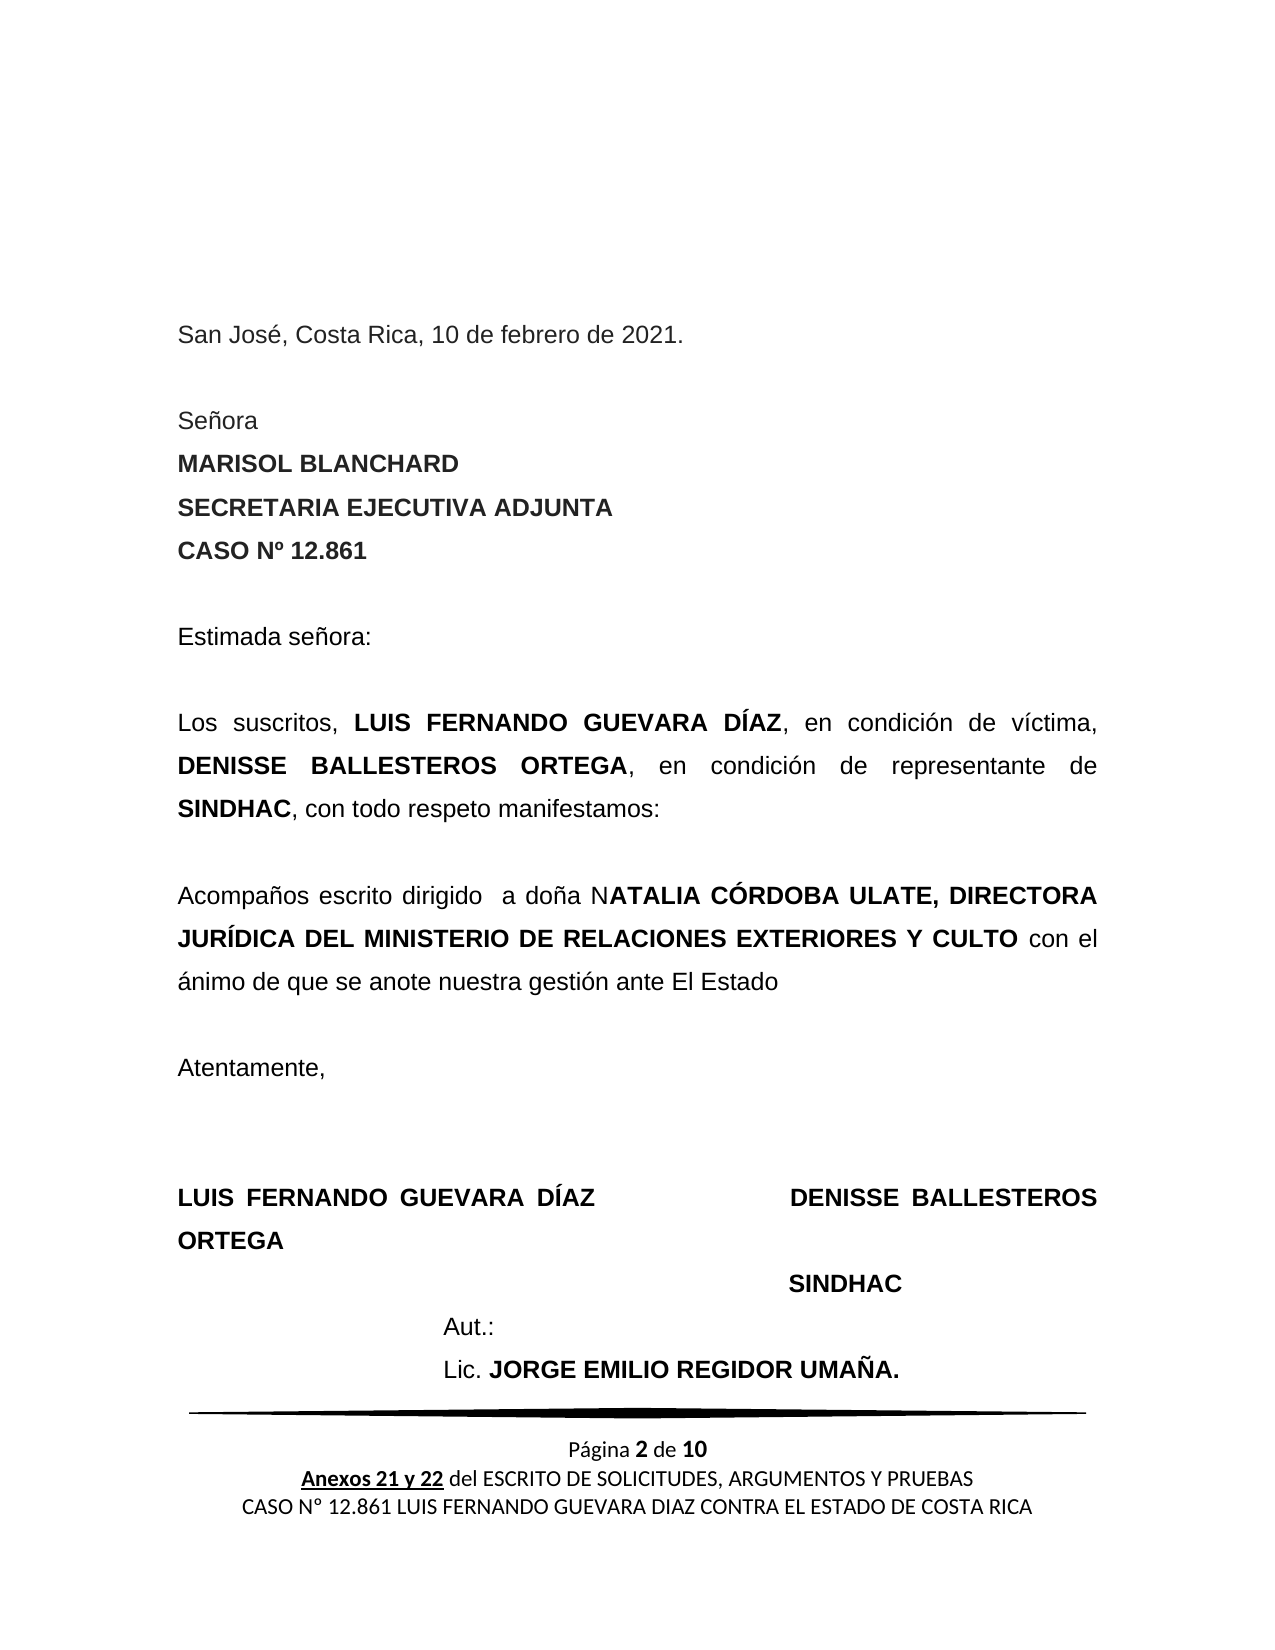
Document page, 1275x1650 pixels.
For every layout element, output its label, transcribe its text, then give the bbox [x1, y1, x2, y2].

text San José, Costa Rica, 10 de febrero de 2021. [177, 320, 1098, 349]
text LUIS FERNANDO GUEVARA DÍAZ DENISSE BALLESTEROS ORTEGA [177, 1183, 1098, 1254]
text Lic. JORGE EMILIO REGIDOR UMAÑA. [443, 1355, 1098, 1384]
text Señora [177, 406, 1098, 435]
text MARISOL BLANCHARD [177, 449, 1098, 478]
text SINDHAC [177, 1269, 1098, 1298]
text Estimada señora: [177, 622, 1098, 651]
text Atentamente, [177, 1053, 1098, 1082]
text SECRETARIA EJECUTIVA ADJUNTA [177, 493, 1098, 521]
text Acompaños escrito dirigido a doña NATALIA CÓRDOBA ULATE, DIRECTORA JURÍDICA DEL MINISTERIO DE RELACIONES EXTERIORES Y CULTO con el ánimo de que se anote nuestra gestión ante El Estado [177, 881, 1098, 996]
text Los suscritos, LUIS FERNANDO GUEVARA DÍAZ, en condición de víctima, DENISSE BALLESTEROS ORTEGA, en condición de representante de SINDHAC, con todo respeto manifestamos: [177, 708, 1098, 823]
text CASO Nº 12.861 [177, 536, 1098, 564]
text Aut.: [443, 1312, 1098, 1341]
